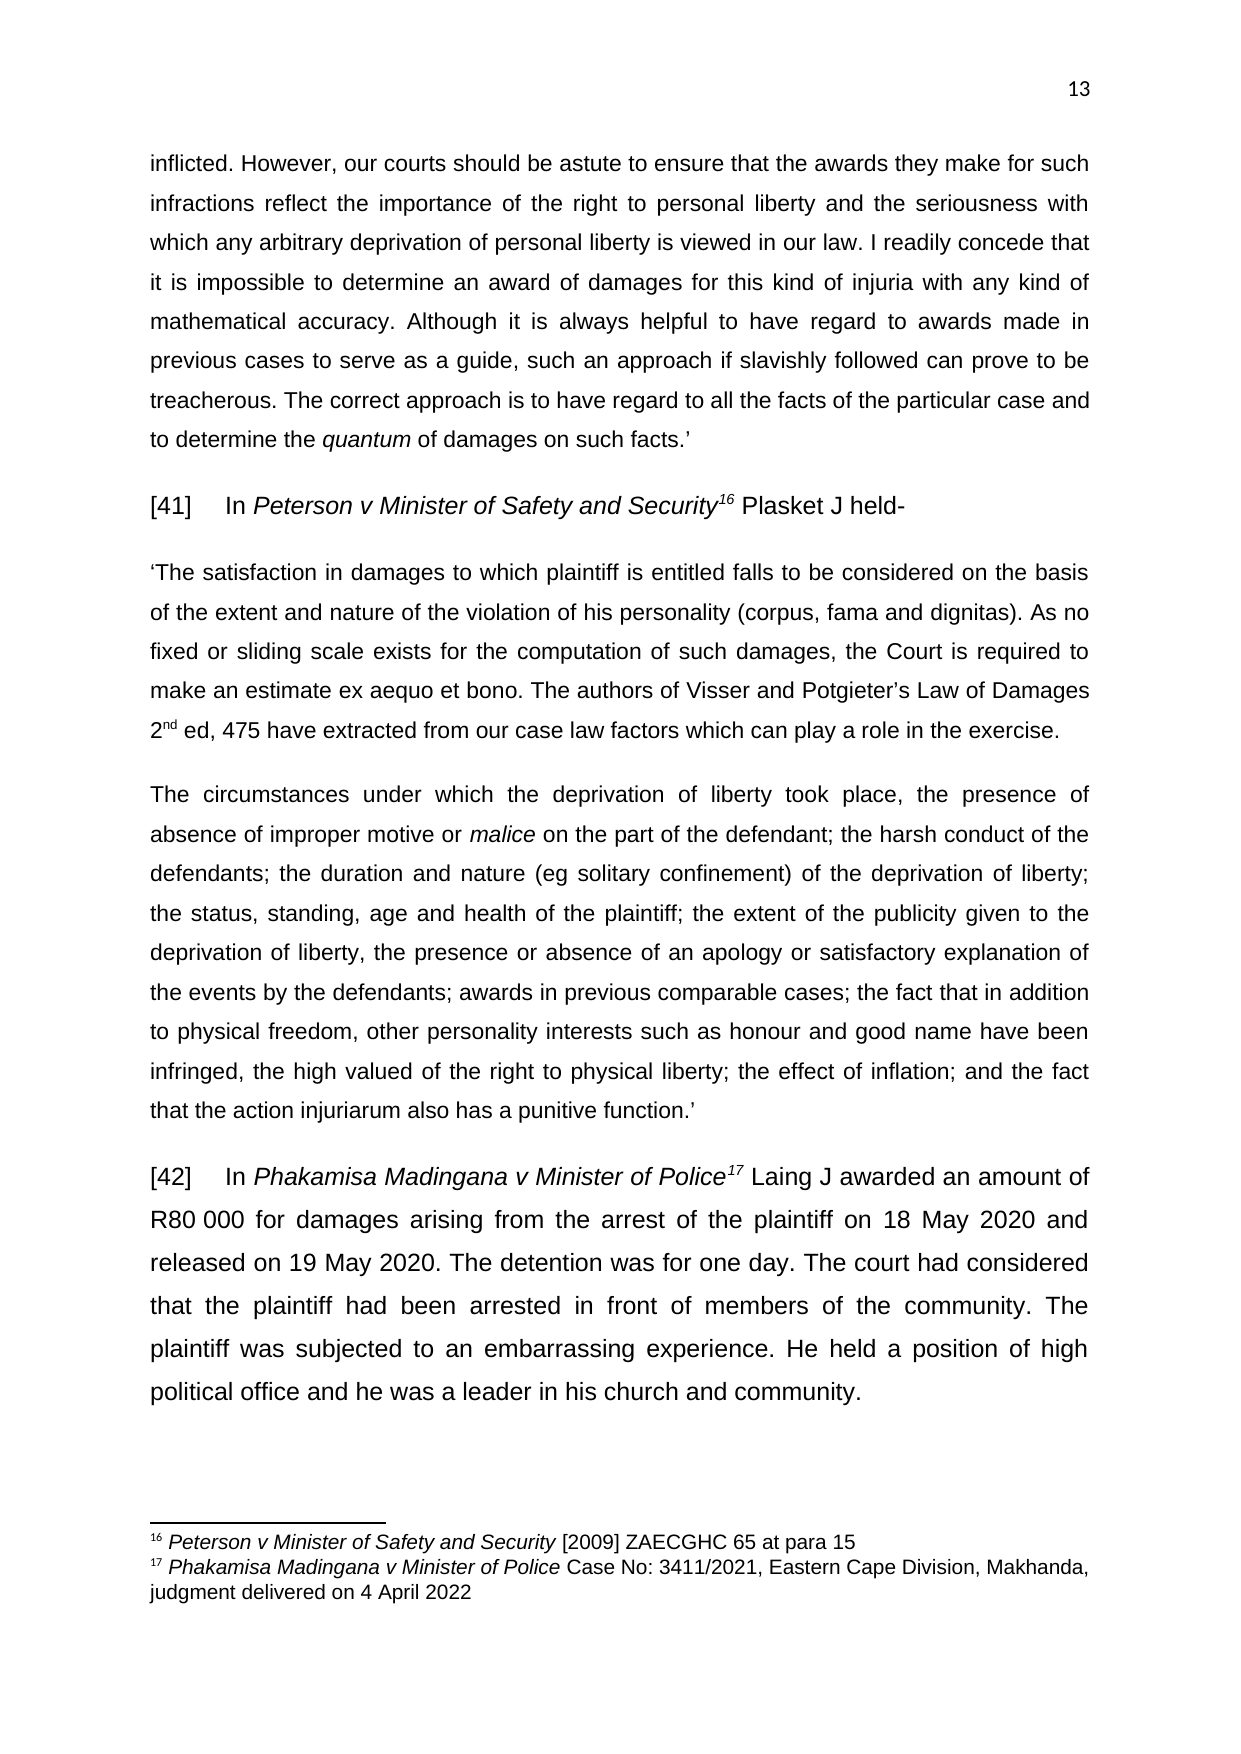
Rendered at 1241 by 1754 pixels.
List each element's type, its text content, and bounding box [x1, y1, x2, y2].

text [150, 150, 1090, 453]
text [42] In Phakamisa Madingana v Minister of Police Laing J awarded an amount of R80 000 for damages arising from the arrest of the plaintiff on 18 May 2020 and released on 19 May 2020. The detention was for one day. The court had considered that the plaintiff had been arrested in front of members of the community. The plaintiff was subjected to an embarrassing experience. He held a position of high political office and he was a leader in his church and community. [150, 1162, 1090, 1406]
text The circumstances under which the deprivation of liberty took place, the presence of absence of improper motive or malice on the part of the defendant; the harsh conduct of the defendants; the duration and nature (eg solitary confinement) of the deprivation of liberty; the status, standing, age and health of the plaintiff; the extent of the publicity given to the deprivation of liberty, the presence or absence of an apology or satisfactory explanation of the events by the defendants; awards in previous comparable cases; the fact that in addition to physical freedom, other personality interests such as honour and good name have been infringed, the high valued of the right to physical liberty; the effect of inflation; and the fact that the action injuriarum also has a punitive function.’ [150, 781, 1090, 1123]
text [41] In Peterson v Minister of Safety and Security Plasket J held- [150, 491, 1090, 519]
text ‘The satisfaction in damages to which plaintiff is entitled falls to be considered on the basis of the extent and nature of the violation of his personality (corpus, fama and dignitas). As no fixed or sliding scale exists for the computation of such damages, the Court is required to make an estimate ex aequo et bono. The authors of Visser and Potgieter’s Law of Damages 2nd ed, 475 have extracted from our case law factors which can play a role in the exercise. [150, 559, 1090, 743]
